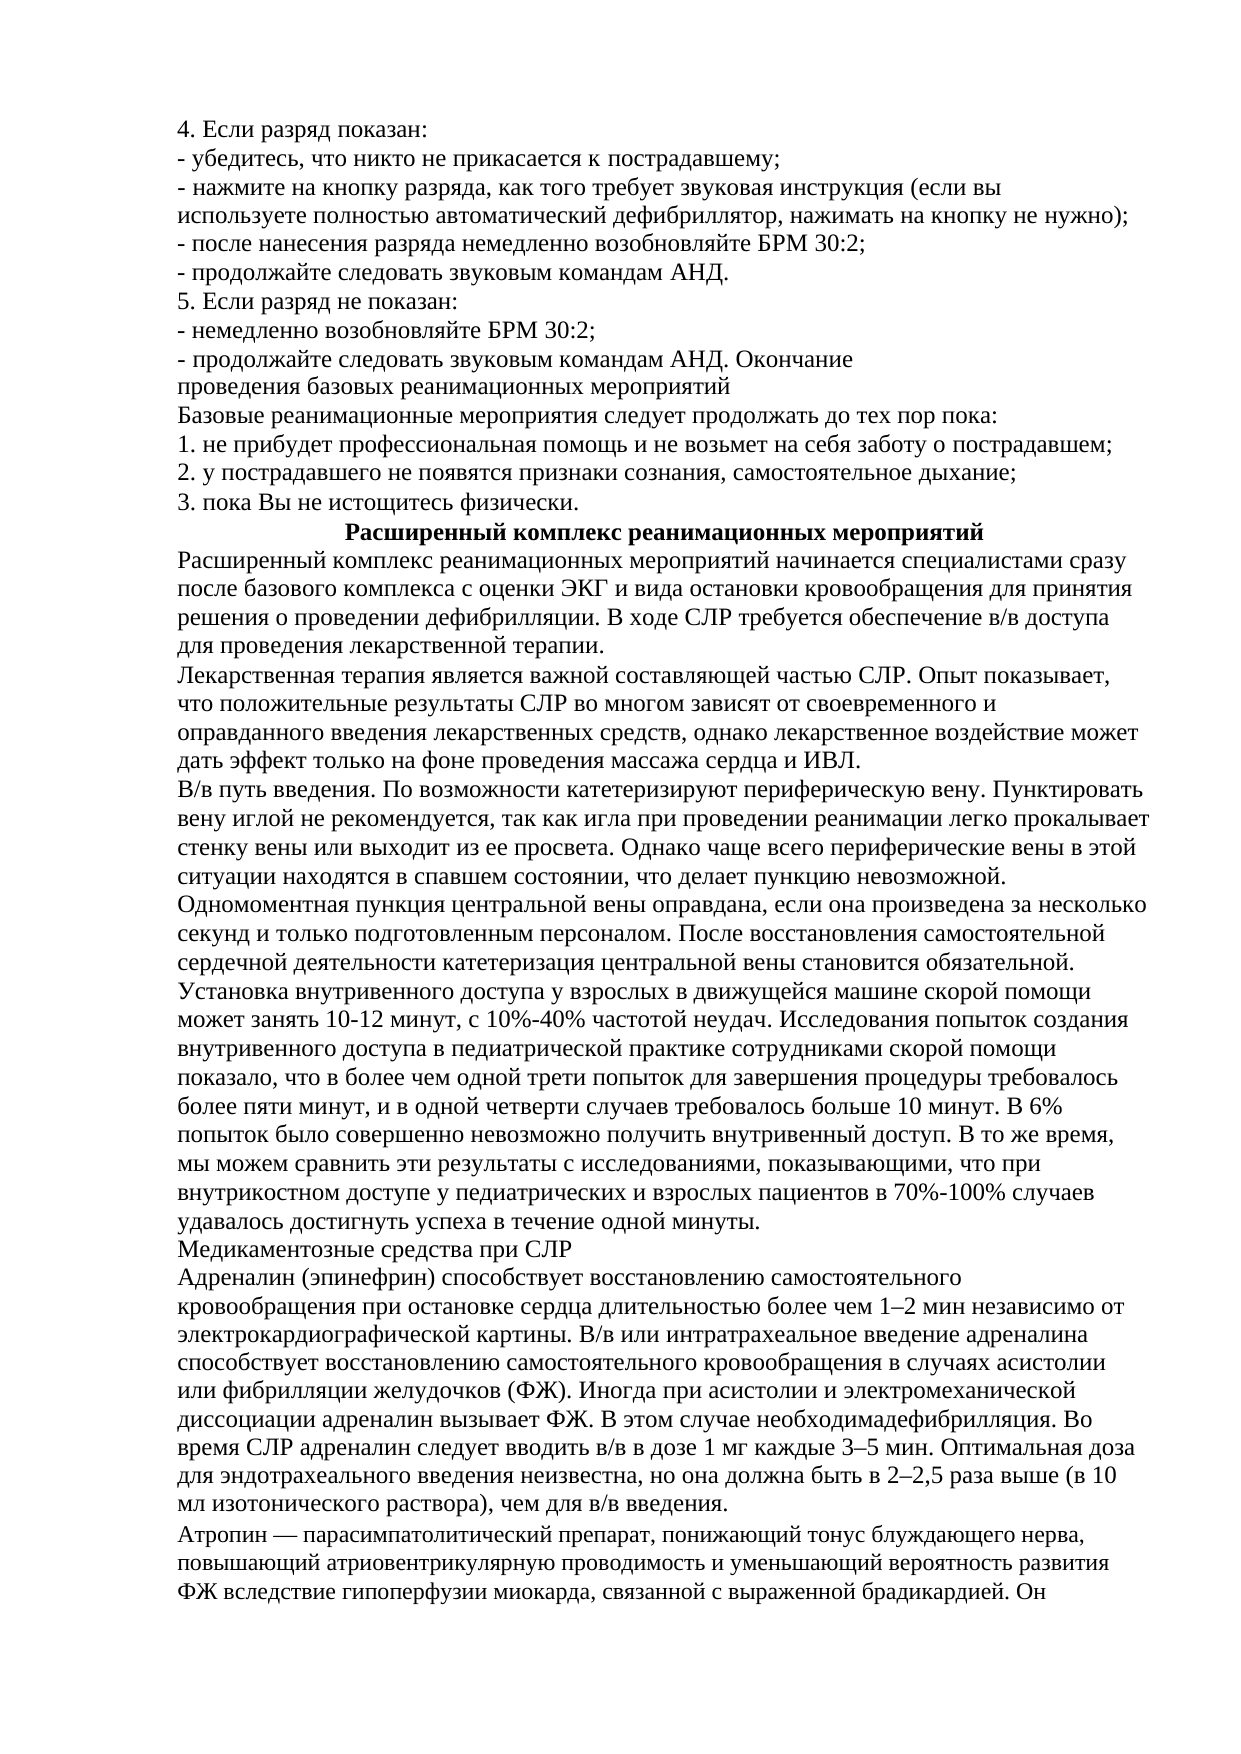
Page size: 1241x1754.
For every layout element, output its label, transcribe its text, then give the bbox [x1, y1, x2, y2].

text Базовые реанимационные мероприятия следует продолжать до тех пор пока: [177, 401, 1163, 429]
text Одномоментная пункция центральной вены оправдана, если она произведена за несколько секунд и только подготовленным персоналом. После восстановления самостоятельной сердечной деятельности катетеризация центральной вены становится обязательной. [177, 889, 1163, 976]
list продолжайте следовать звуковым командам АНД. Окончание проведения базовых реанимационных мероприятий [177, 345, 854, 400]
list у пострадавшего не появятся признаки сознания, самостоятельное дыхание; [177, 458, 1163, 487]
list убедитесь, что никто не прикасается к пострадавшему; [177, 143, 1163, 172]
text Расширенный комплекс реанимационных мероприятий Расширенный комплекс реанимационных мероприятий начинается специалистами сразу после базового комплекса с оценки ЭКГ и вида остановки кровообращения для принятия решения о проведении дефибрилляции. В ходе СЛР требуется обеспечение в/в доступа для проведения лекарственной терапии. [177, 518, 1134, 659]
text Адреналин (эпинефрин) способствует восстановлению самостоятельного кровообращения при остановке сердца длительностью более чем 1–2 мин независимо от электрокардиографической картины. В/в или интратрахеальное введение адреналина способствует восстановлению самостоятельного кровообращения в случаях асистолии или фибрилляции желудочков (ФЖ). Иногда при асистолии и электромеханической диссоциации адреналин вызывает ФЖ. В этом случае необходимадефибрилляция. Во время СЛР адреналин следует вводить в/в в дозе 1 мг каждые 3–5 мин. Оптимальная доза для эндотрахеального введения неизвестна, но она должна быть в 2–2,5 раза выше (в 10 мл изотонического раствора), чем для в/в введения. [177, 1263, 1138, 1517]
list нажмите на кнопку разряда, как того требует звуковая инструкция (если вы используете полностью автоматический дефибриллятор, нажимать на кнопку не нужно); [177, 172, 1129, 229]
text Медикаментозные средства при СЛР [177, 1234, 1163, 1263]
text Атропин — парасимпатолитический препарат, понижающий тонус блуждающего нерва, повышающий атриовентрикулярную проводимость и уменьшающий вероятность развития ФЖ вследствие гипоперфузии миокарда, связанной с выраженной брадикардией. Он [177, 1520, 1134, 1604]
list немедленно возобновляйте БРМ 30:2; [177, 315, 1163, 344]
text В/в путь введения. По возможности катетеризируют периферическую вену. Пунктировать вену иглой не рекомендуется, так как игла при проведении реанимации легко прокалывает стенку вены или выходит из ее просвета. Однако чаще всего периферические вены в этой ситуации находятся в спавшем состоянии, что делает пункцию невозможной. [177, 774, 1158, 889]
list Если разряд показан: [177, 114, 1163, 143]
text Установка внутривенного доступа у взрослых в движущейся машине скорой помощи может занять 10-12 минут, с 10%-40% частотой неудач. Исследования попыток создания внутривенного доступа в педиатрической практике сотрудниками скорой помощи показало, что в более чем одной трети попыток для завершения процедуры требовалось более пяти минут, и в одной четверти случаев требовалось больше 10 минут. В 6% попыток было совершенно невозможно получить внутривенный доступ. В то же время, мы можем сравнить эти результаты с исследованиями, показывающими, что при внутрикостном доступе у педиатрических и взрослых пациентов в 70%-100% случаев удавалось достигнуть успеха в течение одной минуты. [177, 976, 1132, 1234]
list не прибудет профессиональная помощь и не возьмет на себя заботу о пострадавшем; [177, 429, 1163, 458]
list Если разряд не показан: [177, 286, 1163, 315]
list продолжайте следовать звуковым командам АНД. [177, 258, 1163, 286]
list после нанесения разряда немедленно возобновляйте БРМ 30:2; [177, 229, 1163, 257]
text Лекарственная терапия является важной составляющей частью СЛР. Опыт показывает, что положительные результаты СЛР во многом зависят от своевременного и оправданного введения лекарственных средств, однако лекарственное воздействие может дать эффект только на фоне проведения массажа сердца и ИВЛ. [177, 661, 1141, 773]
list пока Вы не истощитесь физически. [177, 487, 1163, 516]
